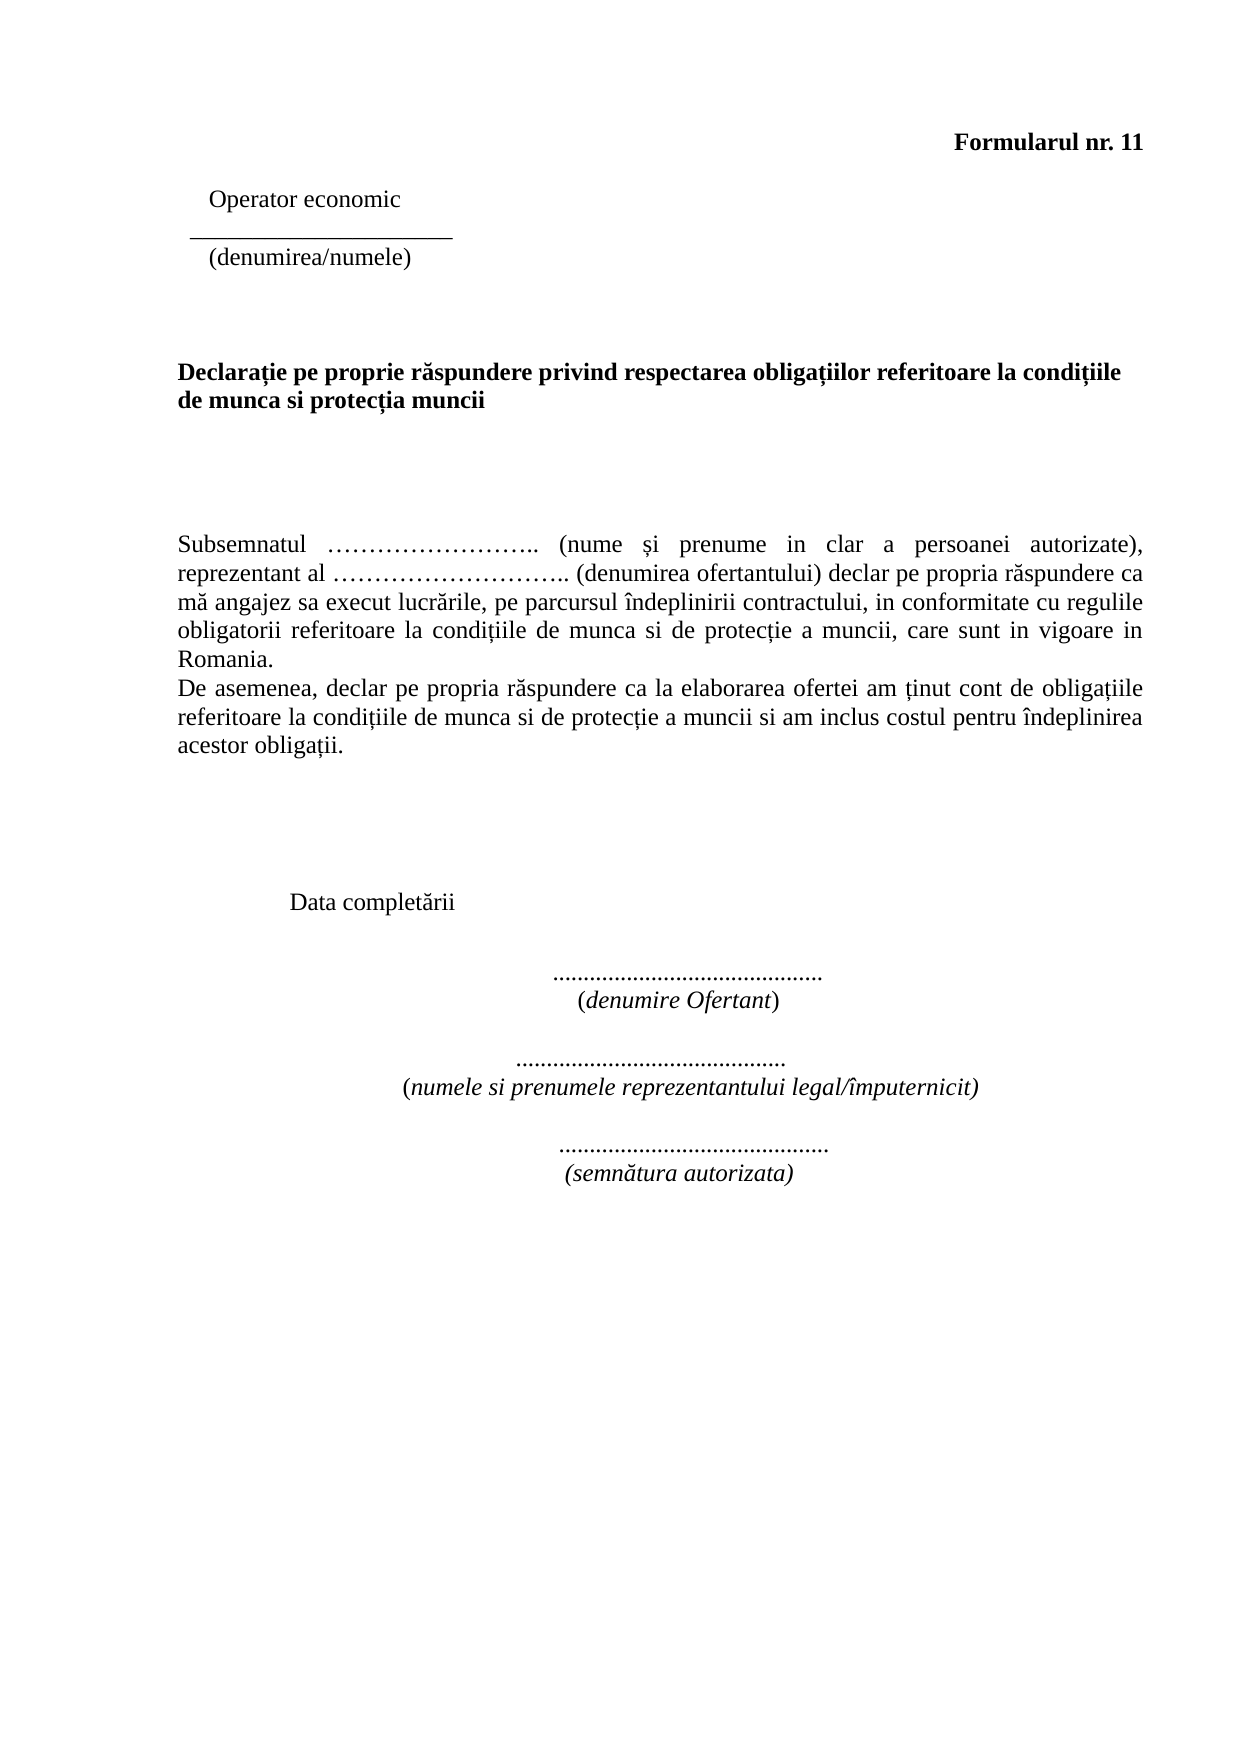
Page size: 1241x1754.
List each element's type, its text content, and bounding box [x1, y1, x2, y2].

text (denumirea/numele) [177, 242, 1144, 270]
text ............................................ [477, 1129, 1144, 1158]
text Data completării [252, 887, 1144, 915]
text (numele si prenumele reprezentantului legal/împuternicit) [327, 1072, 1144, 1100]
text ............................................ [177, 1043, 1144, 1072]
text Subsemnatul …………………….. (nume și prenume in clar a persoanei autorizate), reprezentant al ……………………….. (denumirea ofertantului) declar pe propria răspundere ca mă angajez sa execut lucrările, pe parcursul îndeplinirii contractului, in conformitate cu regulile obligatorii referitoare la condițiile de munca si de protecție a muncii, care sunt in vigoare in Romania. [177, 529, 1144, 673]
text De asemenea, declar pe propria răspundere ca la elaborarea ofertei am ținut cont de obligațiile referitoare la condițiile de munca si de protecție a muncii si am inclus costul pentru îndeplinirea acestor obligații. [177, 673, 1144, 759]
text ............................................ [477, 957, 1144, 985]
text _____________________ [177, 213, 1144, 242]
text (semnătura autorizata) [177, 1158, 1144, 1187]
text Operator economic [177, 184, 1144, 213]
text Formularul nr. 11 [177, 127, 1144, 155]
text (denumire Ofertant) [177, 985, 1144, 1014]
text Declarație pe proprie răspundere privind respectarea obligațiilor referitoare la condițiile de munca si protecția muncii [177, 357, 1144, 414]
